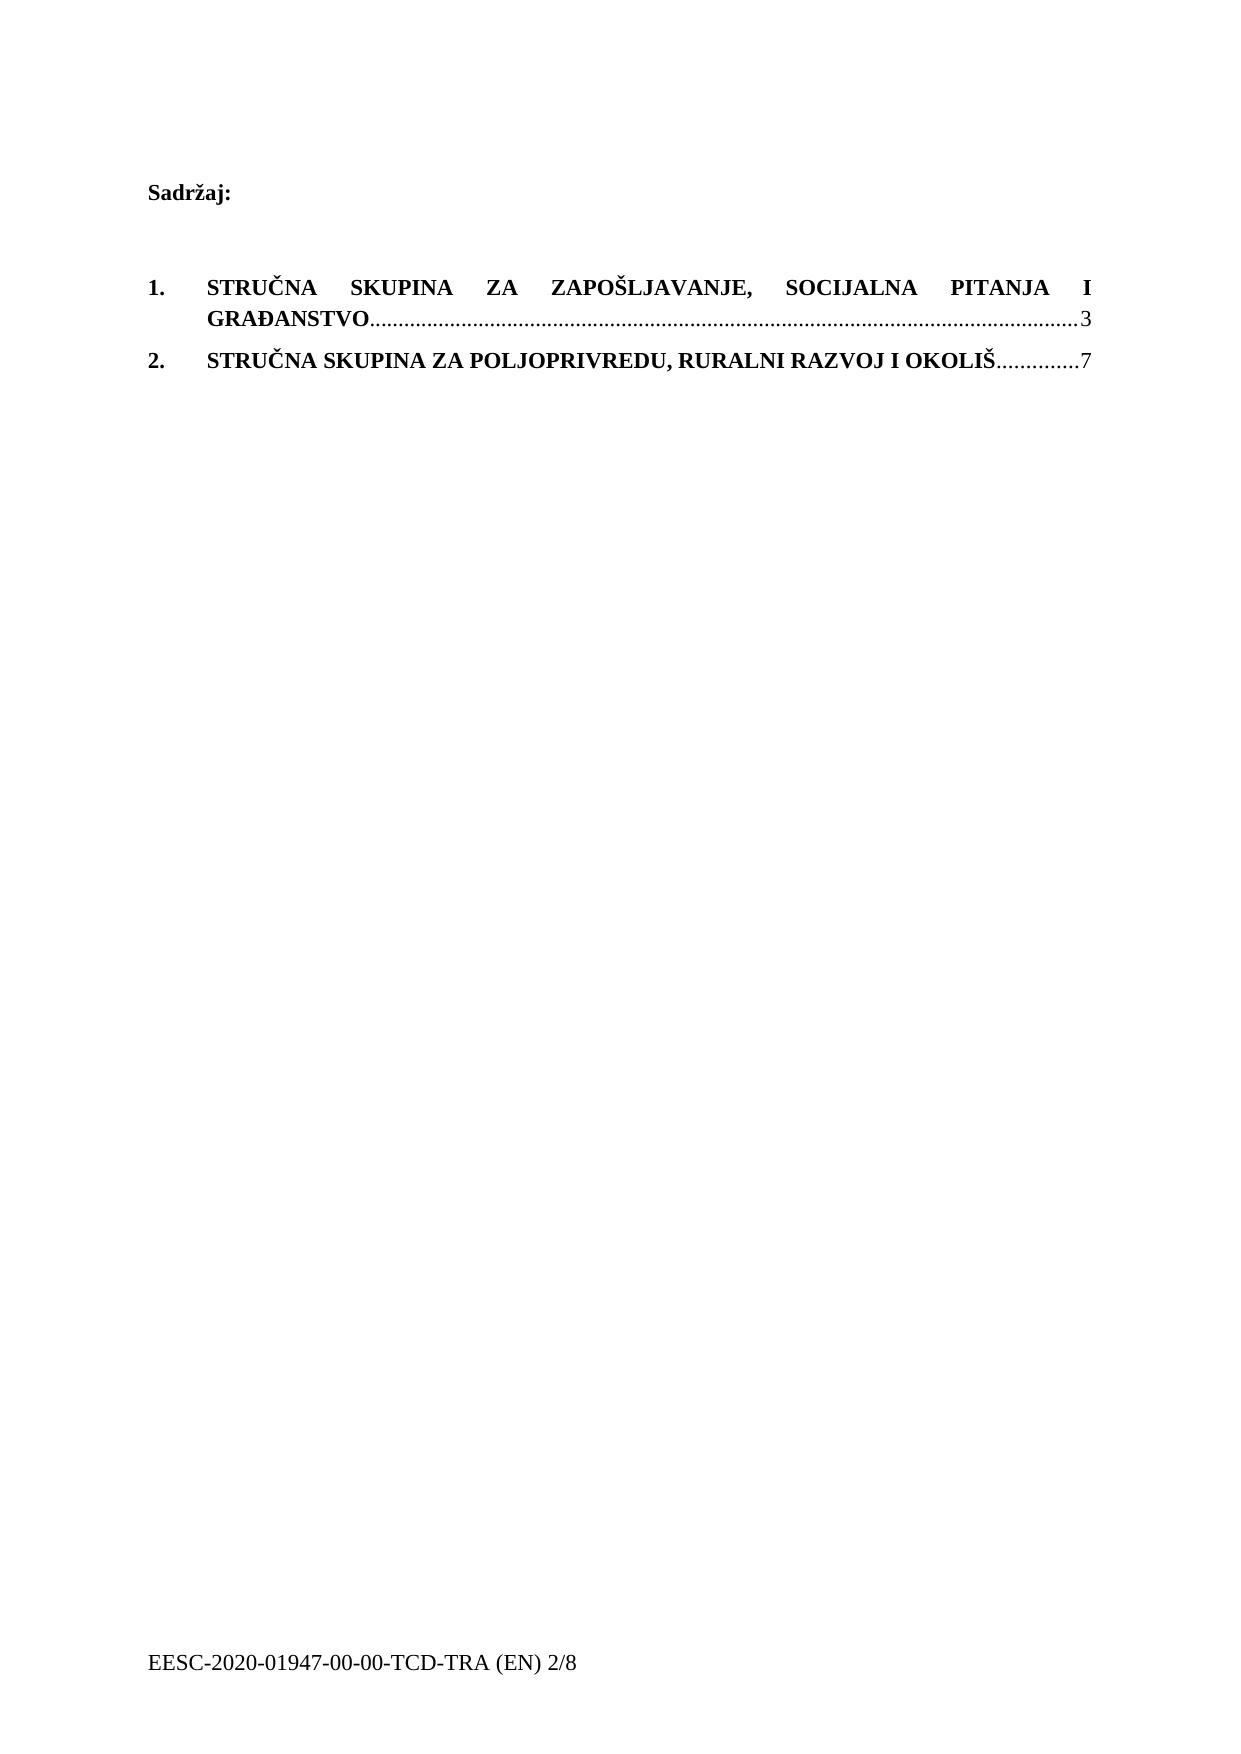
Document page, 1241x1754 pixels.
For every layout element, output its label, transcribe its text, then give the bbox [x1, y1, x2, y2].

text Sadržaj: [148, 179, 1093, 206]
text 1. STRUČNA SKUPINA ZA ZAPOŠLJAVANJE, SOCIJALNA PITANJA I GRAĐANSTVO 3 [148, 274, 1093, 332]
text 2. STRUČNA SKUPINA ZA POLJOPRIVREDU, RURALNI RAZVOJ I OKOLIŠ 7 [148, 347, 1093, 374]
